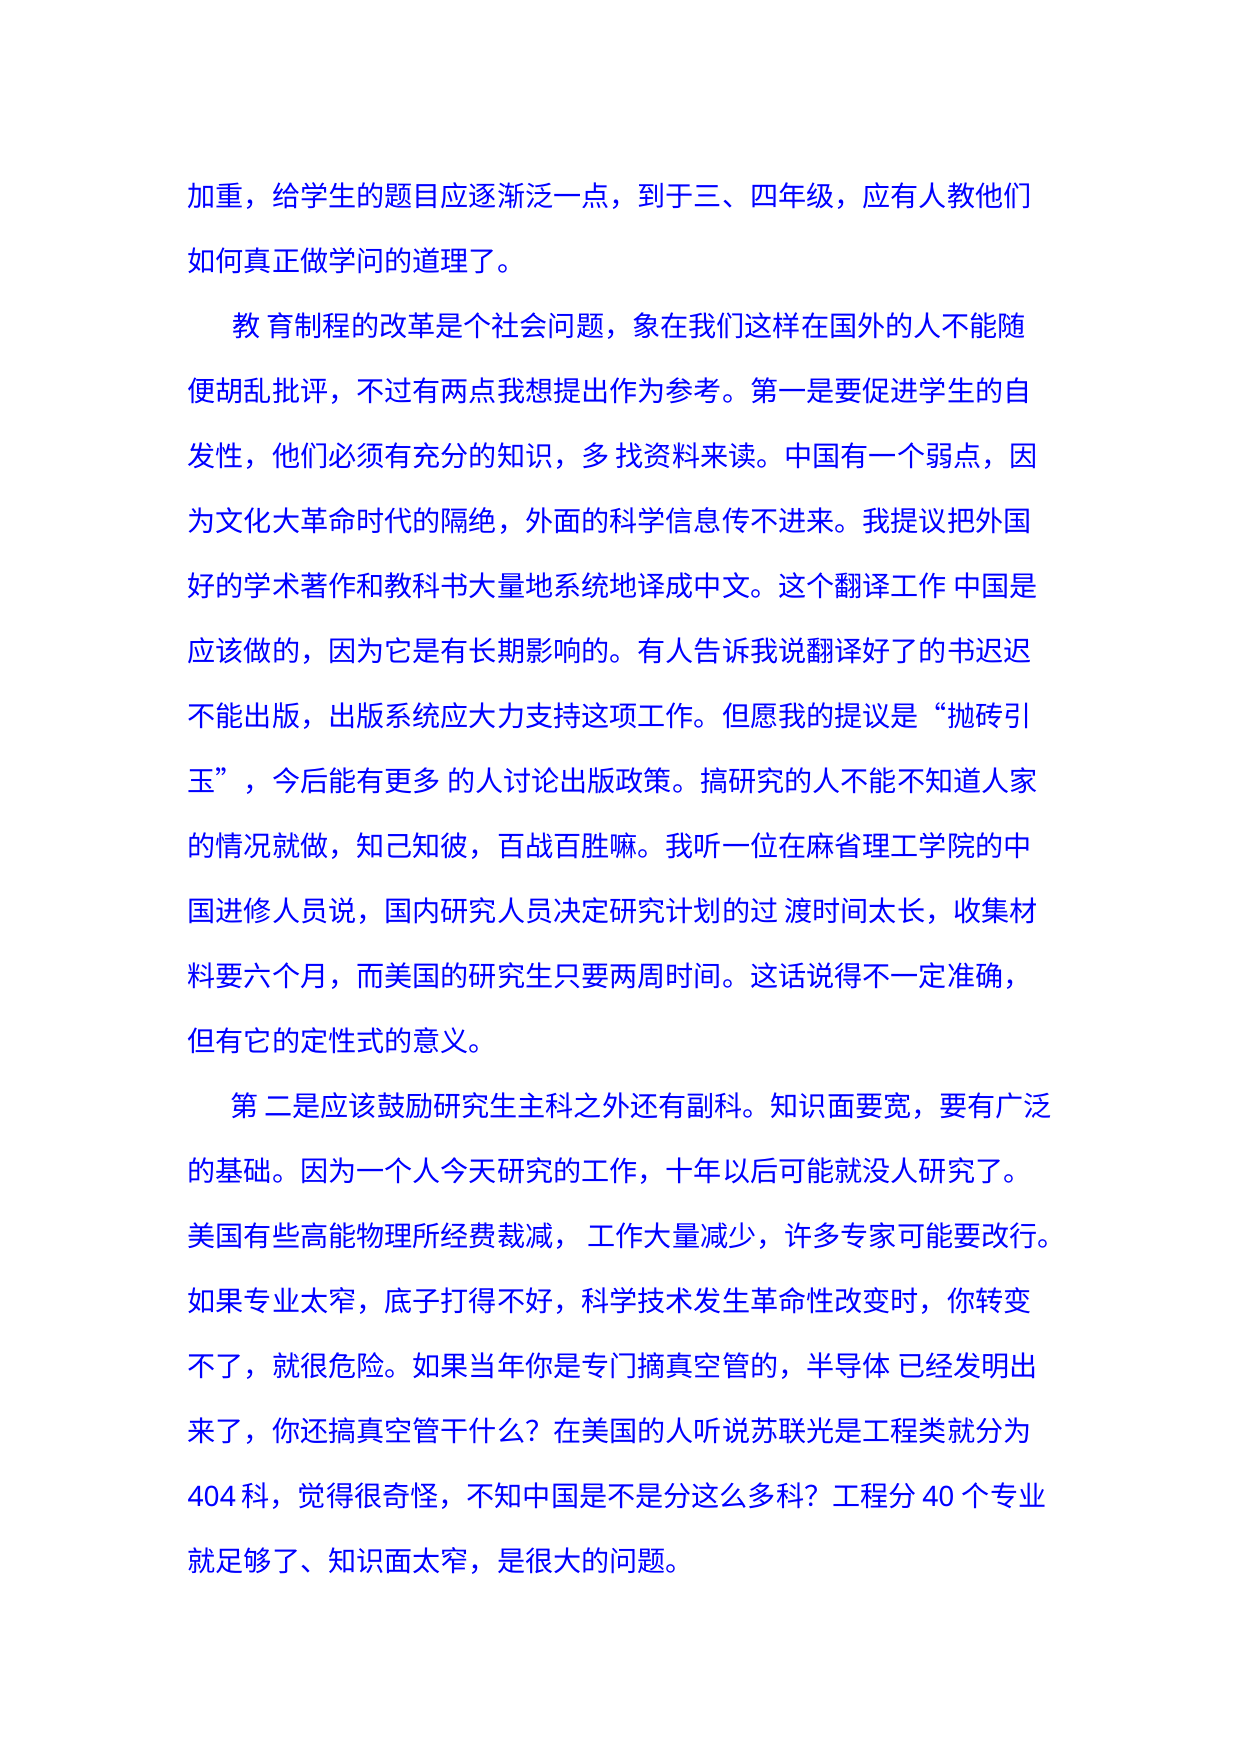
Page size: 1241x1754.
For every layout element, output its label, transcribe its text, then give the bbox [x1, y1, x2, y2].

text 教 育制程的改革是个社会问题，象在我们这样在国外的人不能随便胡乱批评，不过有两点我想提出作为参考。第一是要促进学生的自发性，他们必须有充分的知识，多 找资料来读。中国有一个弱点，因为文化大革命时代的隔绝，外面的科学信息传不进来。我提议把外国好的学术著作和教科书大量地系统地译成中文。这个翻译工作 中国是应该做的，因为它是有长期影响的。有人告诉我说翻译好了的书迟迟不能出版，出版系统应大力支持这项工作。但愿我的提议是“抛砖引玉”，今后能有更多 的人讨论出版政策。搞研究的人不能不知道人家的情况就做，知己知彼，百战百胜嘛。我听一位在麻省理工学院的中国进修人员说，国内研究人员决定研究计划的过 渡时间太长，收集材料要六个月，而美国的研究生只要两周时间。这话说得不一定准确，但有它的定性式的意义。 [187, 292, 1053, 1072]
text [187, 162, 1053, 292]
text 第 二是应该鼓励研究生主科之外还有副科。知识面要宽，要有广泛的基础。因为一个人今天研究的工作，十年以后可能就没人研究了。美国有些高能物理所经费裁减， 工作大量减少，许多专家可能要改行。如果专业太窄，底子打得不好，科学技术发生革命性改变时，你转变不了，就很危险。如果当年你是专门摘真空管的，半导体 已经发明出来了，你还搞真空管干什么？在美国的人听说苏联光是工程类就分为404科，觉得很奇怪，不知中国是不是分这么多科？工程分40 个专业就足够了、知识面太窄，是很大的问题。 [187, 1072, 1053, 1592]
